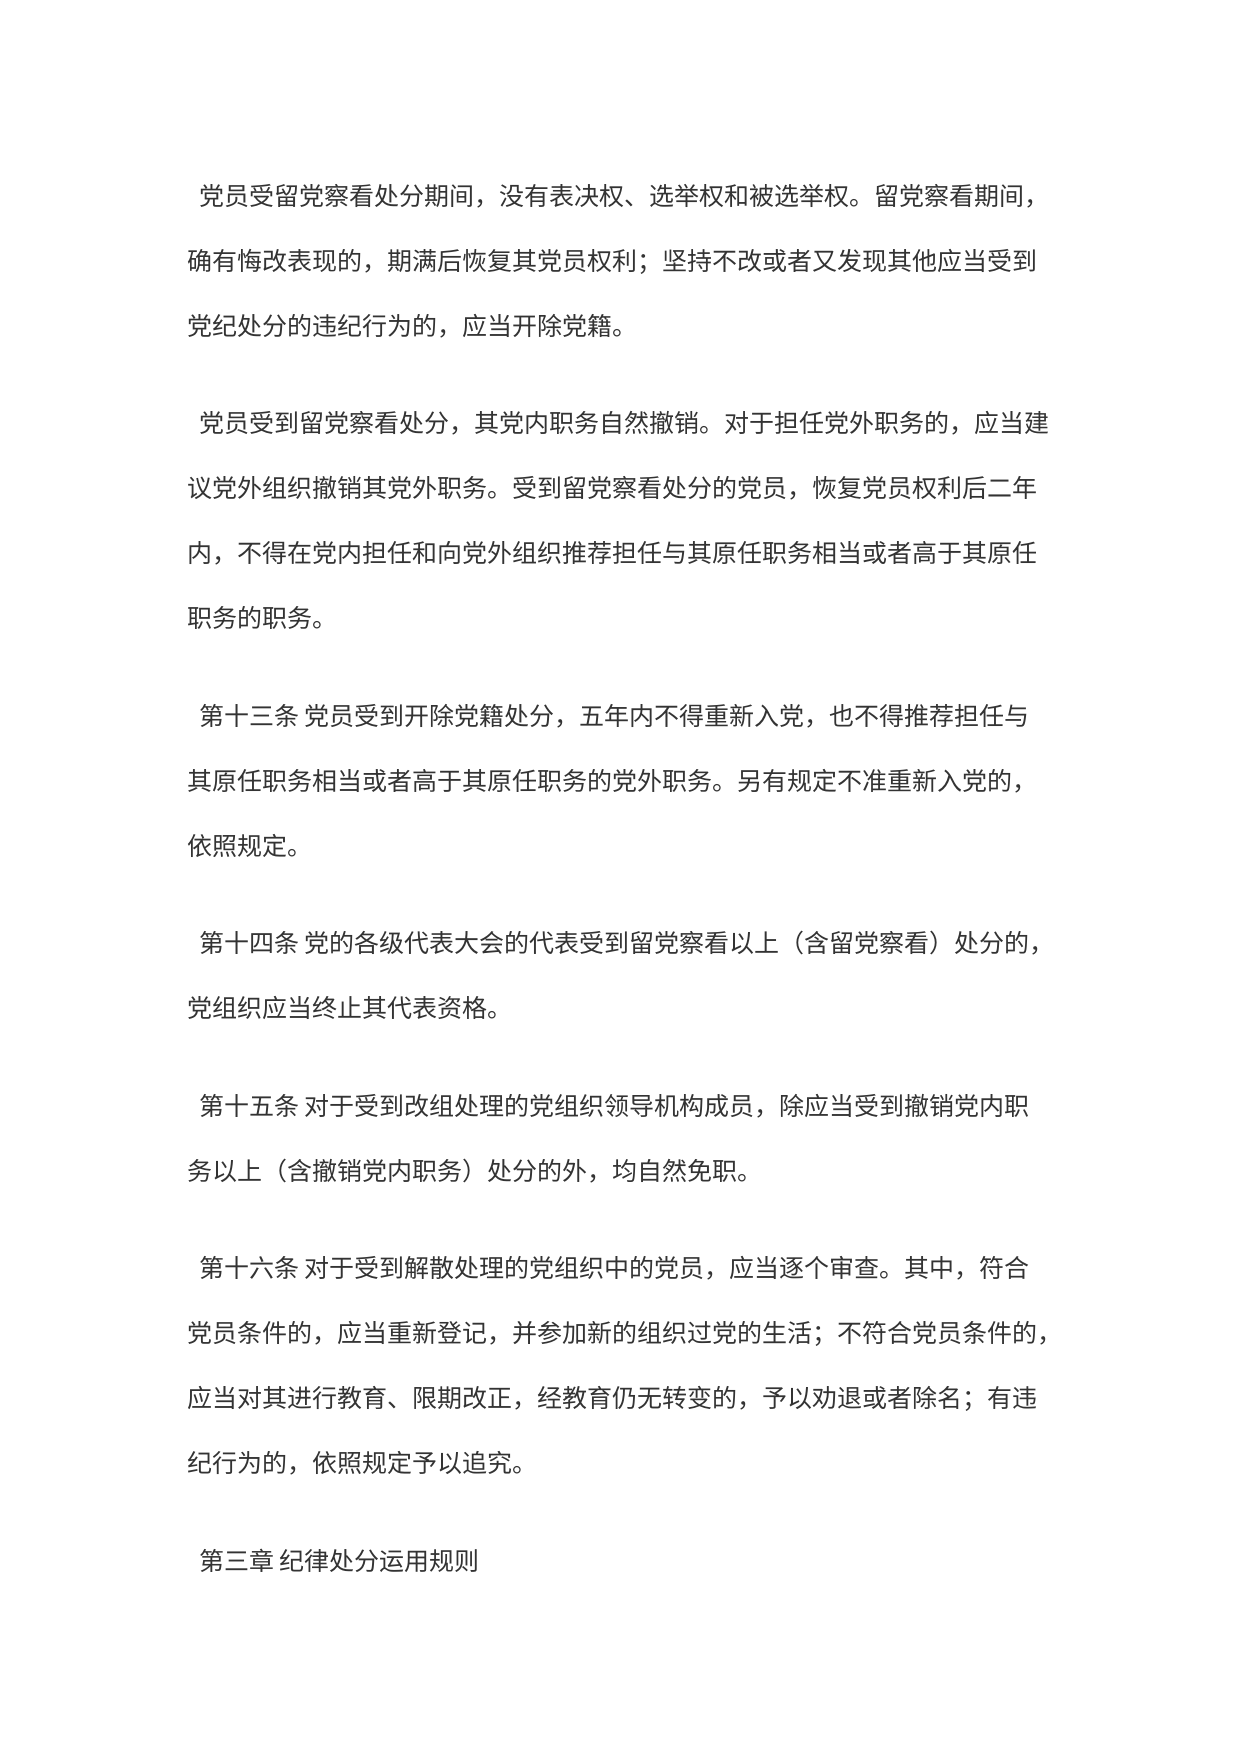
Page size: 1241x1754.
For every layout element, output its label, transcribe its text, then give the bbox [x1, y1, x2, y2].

text 第十三条 党员受到开除党籍处分，五年内不得重新入党，也不得推荐担任与其原任职务相当或者高于其原任职务的党外职务。另有规定不准重新入党的，依照规定。 [187, 682, 1053, 877]
text 第十四条 党的各级代表大会的代表受到留党察看以上（含留党察看）处分的，党组织应当终止其代表资格。 [187, 909, 1053, 1039]
text 第十六条 对于受到解散处理的党组织中的党员，应当逐个审查。其中，符合党员条件的，应当重新登记，并参加新的组织过党的生活；不符合党员条件的，应当对其进行教育、限期改正，经教育仍无转变的，予以劝退或者除名；有违纪行为的，依照规定予以追究。 [187, 1234, 1053, 1494]
text 党员受到留党察看处分，其党内职务自然撤销。对于担任党外职务的，应当建议党外组织撤销其党外职务。受到留党察看处分的党员，恢复党员权利后二年内，不得在党内担任和向党外组织推荐担任与其原任职务相当或者高于其原任职务的职务。 [187, 389, 1053, 649]
text 第三章 纪律处分运用规则 [187, 1527, 1053, 1592]
text 党员受留党察看处分期间，没有表决权、选举权和被选举权。留党察看期间，确有悔改表现的，期满后恢复其党员权利；坚持不改或者又发现其他应当受到党纪处分的违纪行为的，应当开除党籍。 [187, 162, 1053, 357]
text 第十五条 对于受到改组处理的党组织领导机构成员，除应当受到撤销党内职务以上（含撤销党内职务）处分的外，均自然免职。 [187, 1072, 1053, 1202]
